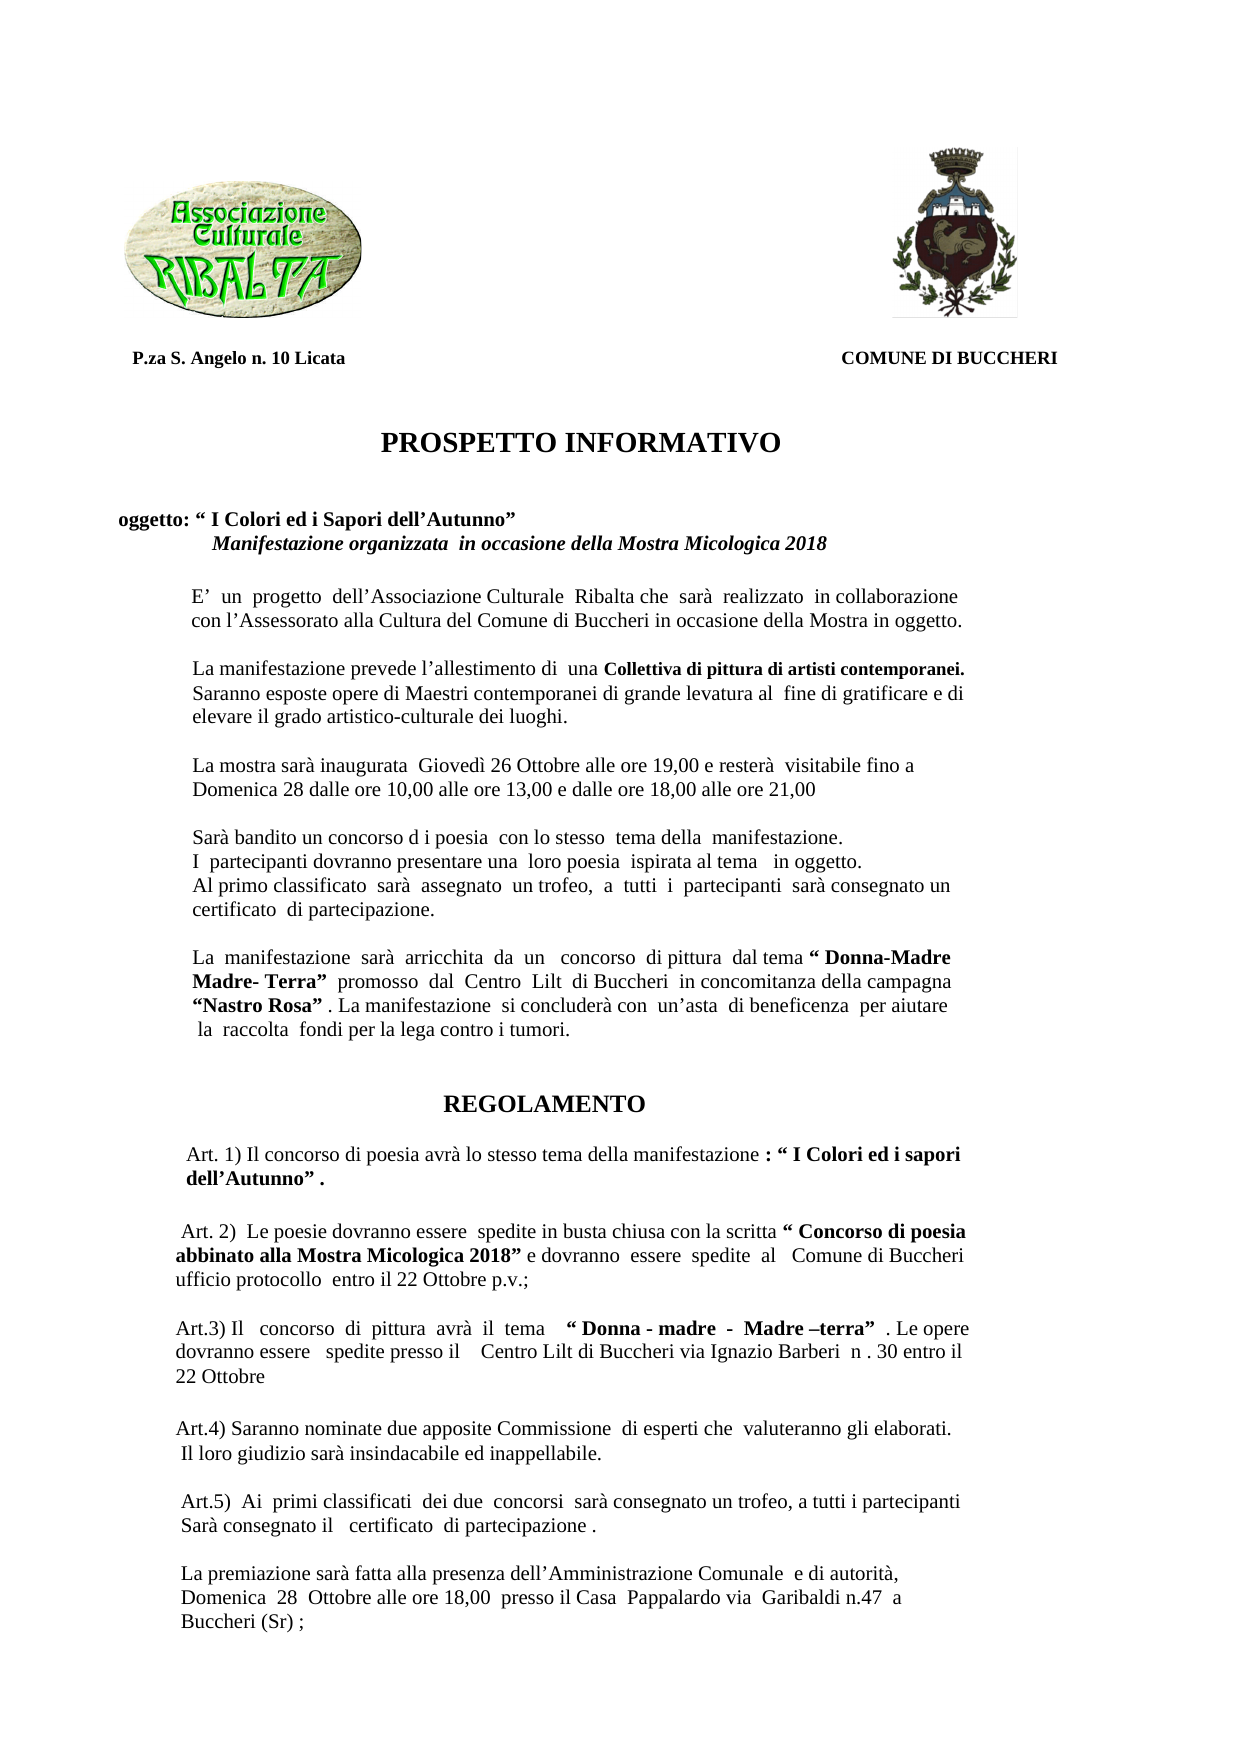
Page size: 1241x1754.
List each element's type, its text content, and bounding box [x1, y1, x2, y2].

text REGOLAMENTO [118, 1089, 1064, 1118]
text oggetto: “ I Colori ed i Sapori dell’Autunno” [118, 507, 1064, 531]
text PROSPETTO INFORMATIVO [118, 426, 1064, 459]
text Art.4) Saranno nominate due apposite Commissione di esperti che valuteranno gli elaborati. [118, 1416, 1064, 1440]
text con l’Assessorato alla Cultura del Comune di Buccheri in occasione della Mostra in oggetto. [118, 608, 1064, 632]
text Art.5) Ai primi classificati dei due concorsi sarà consegnato un trofeo, a tutti i partecipanti [118, 1488, 1064, 1513]
text la raccolta fondi per la lega contro i tumori. [156, 1017, 1064, 1041]
text dovranno essere spedite presso il Centro Lilt di Buccheri via Ignazio Barberi n . 30 entro il [118, 1339, 1064, 1363]
text Al primo classificato sarà assegnato un trofeo, a tutti i partecipanti sarà consegnato un [156, 873, 1064, 897]
text Art. 2) Le poesie dovranno essere spedite in busta chiusa con la scritta “ Concorso di poesia [118, 1219, 1064, 1243]
text La manifestazione prevede l’allestimento di una Collettiva di pittura di artisti contemporanei. [156, 656, 1064, 680]
text La premiazione sarà fatta alla presenza dell’Amministrazione Comunale e di autorità, [118, 1561, 1064, 1585]
text elevare il grado artistico-culturale dei luoghi. [156, 704, 1064, 728]
text Sarà consegnato il certificato di partecipazione . [118, 1513, 1064, 1537]
text Domenica 28 dalle ore 10,00 alle ore 13,00 e dalle ore 18,00 alle ore 21,00 [156, 777, 1064, 801]
text I partecipanti dovranno presentare una loro poesia ispirata al tema in oggetto. [156, 849, 1064, 873]
text 22 Ottobre [118, 1363, 1064, 1388]
text dell’Autunno” . [118, 1166, 1064, 1190]
picture [892, 147, 1018, 318]
text Il loro giudizio sarà insindacabile ed inappellabile. [118, 1440, 1064, 1464]
text Domenica 28 Ottobre alle ore 18,00 presso il Casa Pappalardo via Garibaldi n.47 a [118, 1585, 1064, 1609]
text certificato di partecipazione. [156, 897, 1064, 921]
text Manifestazione organizzata in occasione della Mostra Micologica 2018 [118, 531, 1064, 555]
text Art.3) Il concorso di pittura avrà il tema “ Donna - madre - Madre –terra” . Le opere [118, 1315, 1064, 1339]
picture [124, 181, 362, 318]
text Sarà bandito un concorso d i poesia con lo stesso tema della manifestazione. [156, 825, 1064, 849]
text ufficio protocollo entro il 22 Ottobre p.v.; [118, 1267, 1064, 1291]
text Art. 1) Il concorso di poesia avrà lo stesso tema della manifestazione : “ I Colori ed i sapori [118, 1142, 1064, 1166]
text E’ un progetto dell’Associazione Culturale Ribalta che sarà realizzato in collaborazione [118, 584, 1064, 608]
text abbinato alla Mostra Micologica 2018” e dovranno essere spedite al Comune di Buccheri [118, 1243, 1064, 1267]
text Buccheri (Sr) ; [118, 1609, 1064, 1633]
text Madre- Terra” promosso dal Centro Lilt di Buccheri in concomitanza della campagna [156, 969, 1064, 993]
text P.za S. Angelo n. 10 Licata COMUNE DI BUCCHERI [118, 347, 1064, 368]
text La mostra sarà inaugurata Giovedì 26 Ottobre alle ore 19,00 e resterà visitabile fino a [156, 753, 1064, 777]
text Saranno esposte opere di Maestri contemporanei di grande levatura al fine di gratificare e di [156, 680, 1064, 704]
text “Nastro Rosa” . La manifestazione si concluderà con un’asta di beneficenza per aiutare [156, 993, 1064, 1017]
text La manifestazione sarà arricchita da un concorso di pittura dal tema “ Donna-Madre [156, 945, 1064, 969]
